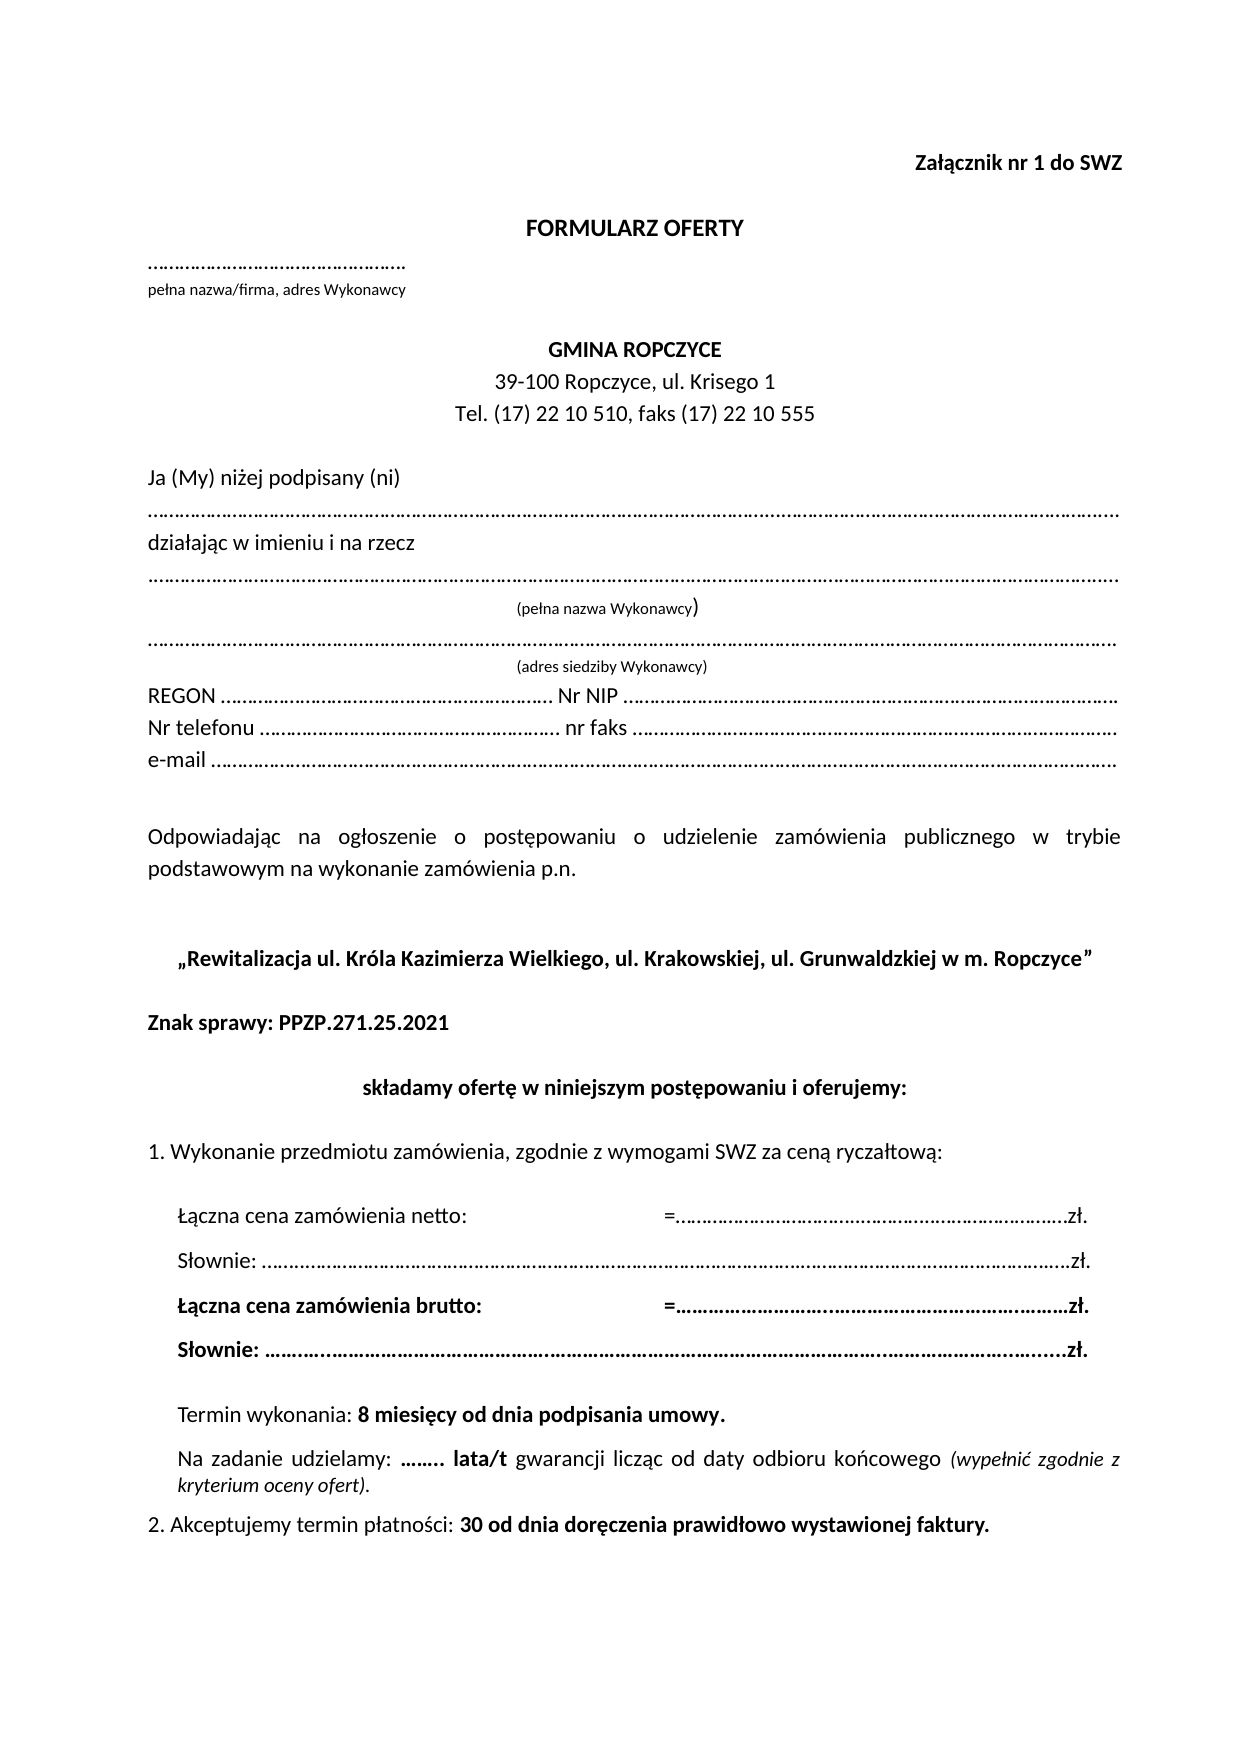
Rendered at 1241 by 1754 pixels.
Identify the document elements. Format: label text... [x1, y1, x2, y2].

text pełna nazwa/firma, adres Wykonawcy [148, 279, 1122, 299]
text 2. Akceptujemy termin płatności: 30 od dnia doręczenia prawidłowo wystawionej faktury. [148, 1510, 1122, 1538]
text Łączna cena zamówienia netto: =……………………………..…………..………………….…zł. [177, 1201, 1122, 1229]
text (adres siedziby Wykonawcy) [148, 657, 1122, 677]
text Tel. (17) 22 10 510, faks (17) 22 10 555 [148, 399, 1122, 427]
text Odpowiadając na ogłoszenie o postępowaniu o udzielenie zamówienia publicznego w trybie podstawowym na wykonanie zamówienia p.n. [148, 822, 1122, 882]
text „Rewitalizacja ul. Króla Kazimierza Wielkiego, ul. Krakowskiej, ul. Grunwaldzkiej w m. Ropczyce” [148, 944, 1122, 972]
text REGON ……………………………………………………… Nr NIP …………………………………………………………………………………. [148, 681, 1122, 709]
text Łączna cena zamówienia brutto: =………………………..…………………………….………zł. [177, 1291, 1122, 1319]
text e-mail ………………………………………………………………………………………………………………………………………………………. [148, 745, 1122, 773]
text Nr telefonu ………………………………………………… nr faks ……………………………………………………………………………….. [148, 713, 1122, 741]
text FORMULARZ OFERTY [148, 212, 1122, 242]
text …………………………………………………………………………………………………………………………………………………………………. [148, 624, 1122, 652]
text ………………………………………………………………………………………………………...…………………………………………………….... [148, 496, 1122, 524]
text Na zadanie udzielamy: …….. lata/t gwarancji licząc od daty odbioru końcowego (wypełnić zgodnie z kryterium oceny ofert). [177, 1444, 1122, 1498]
text Termin wykonania: 8 miesięcy od dnia podpisania umowy. [177, 1400, 1122, 1428]
text Słownie: ……..………………………………………………………………………………….……………………….……………….….zł. [177, 1246, 1122, 1274]
text składamy ofertę w niniejszym postępowaniu i oferujemy: [148, 1073, 1122, 1101]
text 39-100 Ropczyce, ul. Krisego 1 [148, 367, 1122, 395]
text …………………………………………. [148, 247, 1122, 275]
text Znak sprawy: PPZP.271.25.2021 [148, 1008, 1122, 1036]
text GMINA ROPCZYCE [148, 335, 1122, 363]
text Ja (My) niżej podpisany (ni) [148, 463, 1122, 491]
text działając w imieniu i na rzecz [148, 528, 1122, 556]
text Słownie: …….…..………………………………….……………………………………………………..…………………..…......zł. [177, 1335, 1122, 1363]
text .……………………………………………………………………………………………………………….……………………………………………..… [148, 560, 1122, 588]
text (pełna nazwa Wykonawcy) [148, 592, 1122, 620]
text Załącznik nr 1 do SWZ [148, 148, 1122, 176]
text 1. Wykonanie przedmiotu zamówienia, zgodnie z wymogami SWZ za ceną ryczałtową: [148, 1137, 1122, 1165]
